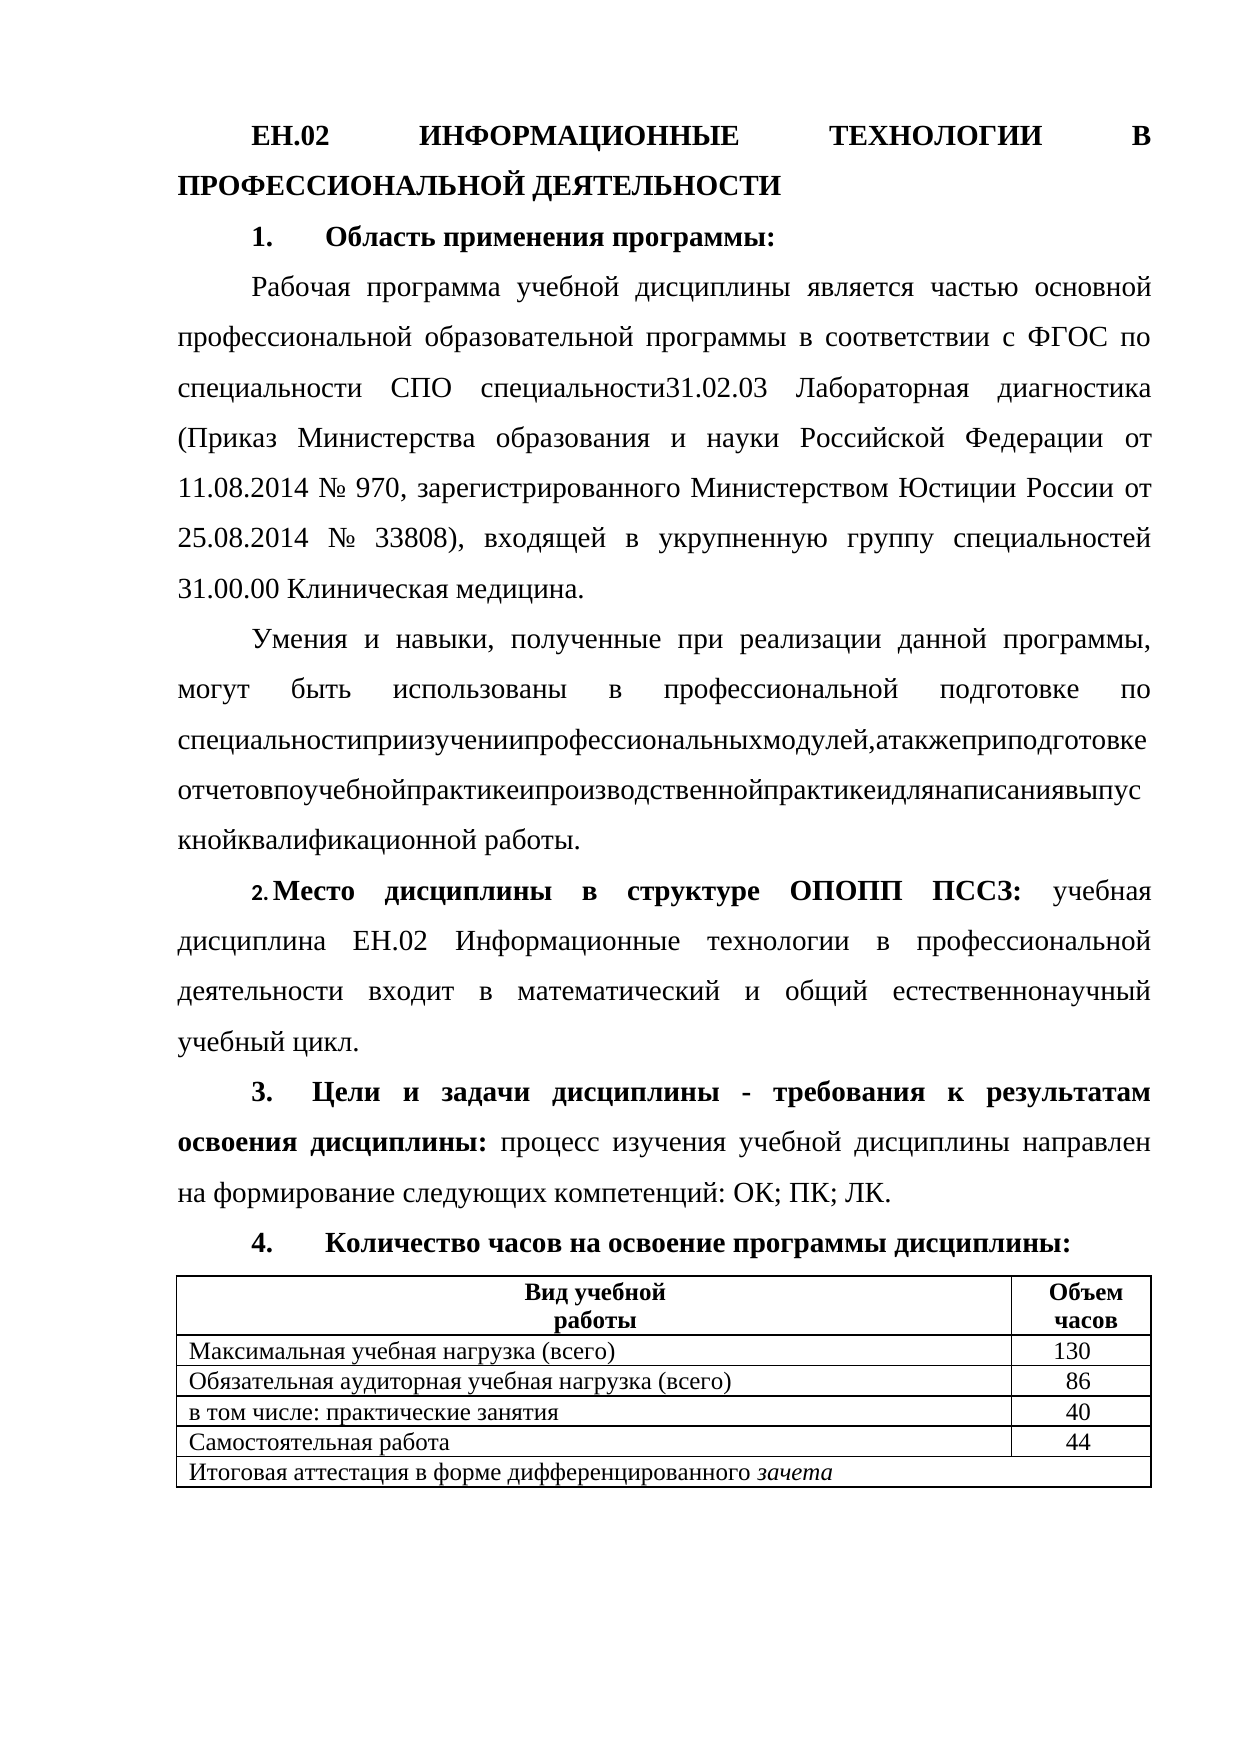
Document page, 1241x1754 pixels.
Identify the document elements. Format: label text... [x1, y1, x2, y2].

table_cell Максимальная учебная нагрузка (всего) [177, 1336, 1011, 1365]
text ЕН.02 ИНФОРМАЦИОННЫЕ ТЕХНОЛОГИИ В ПРОФЕССИОНАЛЬНОЙ ДЕЯТЕЛЬНОСТИ [177, 118, 1152, 202]
table_cell 130 [1012, 1336, 1150, 1365]
text Рабочая программа учебной дисциплины является частью основной профессиональной образовательной программы в соответствии с ФГОС по специальности СПО специальности31.02.03 Лабораторная диагностика (Приказ Министерства образования и науки Российской Федерации от 11.08.2014 № 970, зарегистрированного Министерством Юстиции России от 25.08.2014 № 33808), входящей в укрупненную группу специальностей 31.00.00 Клиническая медицина. [177, 269, 1152, 604]
subtitle Место дисциплины в структуре ОПОПП ПССЗ: учебная дисциплина ЕН.02 Информационные технологии в профессиональной деятельности входит в математический и общий естественнонаучный учебный цикл. [177, 873, 1152, 1057]
table_cell 86 [1012, 1366, 1150, 1395]
subtitle Цели и задачи дисциплины - требования к результатам освоения дисциплины: процесс изучения учебной дисциплины направлен на формирование следующих компетенций: ОК; ПК; ЛК. [177, 1074, 1152, 1208]
table_cell Итоговая аттестация в форме дифференцированного зачета [177, 1457, 1150, 1486]
table_header Вид учебной работы [177, 1277, 1011, 1334]
table_cell Обязательная аудиторная учебная нагрузка (всего) [177, 1366, 1011, 1395]
table_cell в том числе: практические занятия [177, 1397, 1011, 1425]
subtitle Область применения программы: [177, 219, 1152, 252]
table_cell 40 [1012, 1397, 1150, 1425]
subtitle Количество часов на освоение программы дисциплины: [177, 1225, 1152, 1258]
table_header Объем часов [1012, 1277, 1150, 1334]
table_cell Самостоятельная работа [177, 1427, 1011, 1456]
table_cell 44 [1012, 1427, 1150, 1456]
text Умения и навыки, полученные при реализации данной программы, могут быть использованы в профессиональной подготовке по специальностиприизучениипрофессиональныхмодулей,атакжеприподготовкеотчетовпоучебнойпрактикеипроизводственнойпрактикеидлянаписаниявыпускнойквалификационной работы. [177, 621, 1152, 856]
